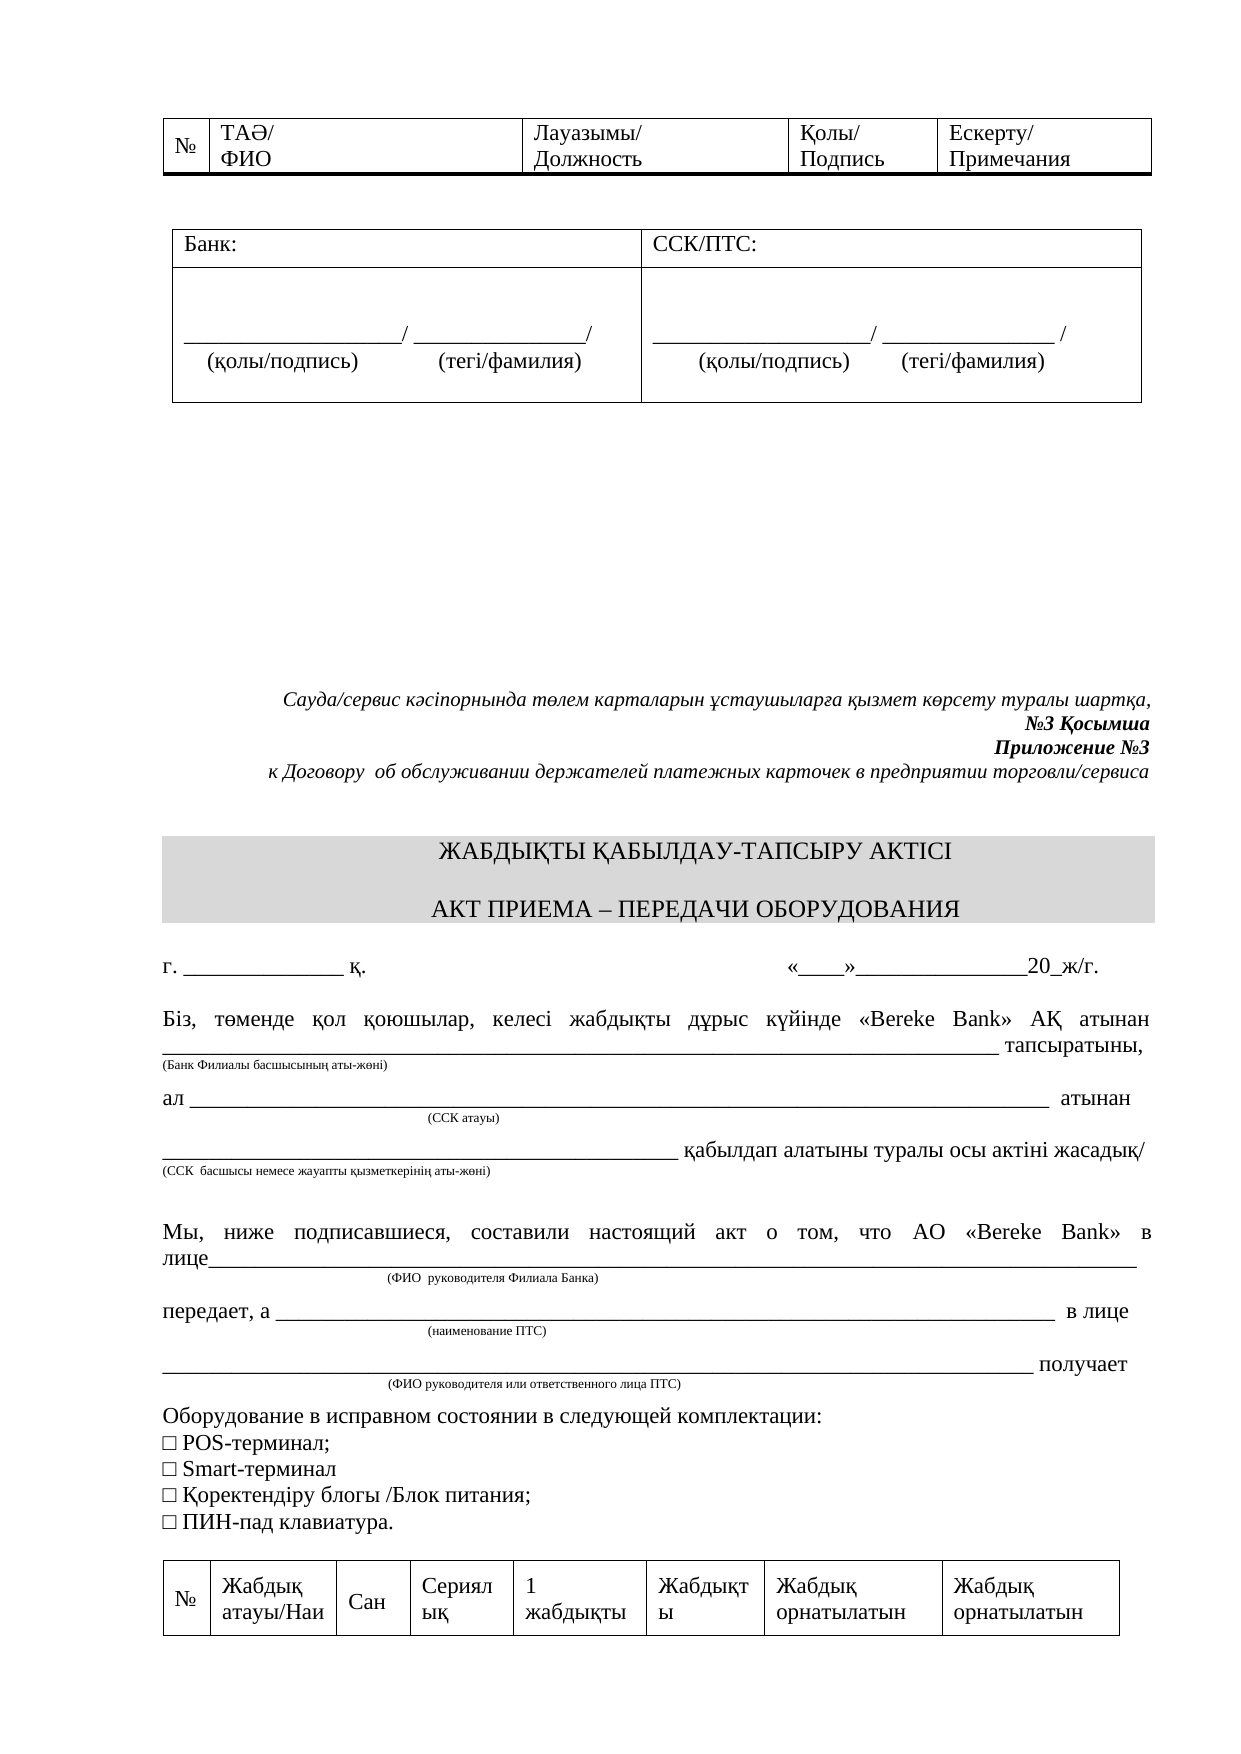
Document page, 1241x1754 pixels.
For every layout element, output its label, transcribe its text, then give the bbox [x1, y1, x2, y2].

text Оборудование в исправном состоянии в следующей комплектации: [162, 1402, 1152, 1429]
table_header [211, 1561, 336, 1635]
table_header Қолы/ Подпись [789, 119, 937, 172]
table_header ССК/ПТС: [642, 230, 1141, 267]
text Мы, ниже подписавшиеся, составили настоящий акт о том, что АО «Bereke Bank» в лице_________________________________________________________________________________ [162, 1218, 1152, 1271]
text □ POS-терминал; [162, 1429, 1152, 1455]
text АКТ ПРИЕМА – ПЕРЕДАЧИ ОБОРУДОВАНИЯ [162, 894, 1155, 923]
text (Банк Филиалы басшысының аты-жөні) [162, 1057, 1152, 1084]
table_header Саны/Количество [337, 1561, 410, 1635]
table_header № [164, 1561, 210, 1635]
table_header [647, 1561, 764, 1635]
text □ Smart-терминал [162, 1455, 1152, 1481]
text (ФИО руководителя Филиала Банка) [162, 1271, 1152, 1297]
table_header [765, 1561, 942, 1635]
text □ Қоректендіру блогы /Блок питания; [162, 1481, 1152, 1508]
text к Договору об обслуживании держателей платежных карточек в предприятии торговли/сервиса [162, 759, 1152, 783]
text Біз, төменде қол қоюшылар, келесі жабдықты дұрыс күйінде «Bereke Bank» АҚ атынан _________________________________________________________________________ тапсыратыны, [162, 1004, 1152, 1057]
table_cell ___________________/ _______________ / (қолы/подпись) (тегі/фамилия) [642, 268, 1141, 402]
text (ССК басшысы немесе жауапты қызметкерінің аты-жөні) [162, 1163, 1152, 1189]
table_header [411, 1561, 513, 1635]
text □ ПИН-пад клавиатура. [162, 1508, 1152, 1534]
table_header Ескерту/ Примечания [938, 119, 1151, 172]
text _____________________________________________ қабылдап алатыны туралы осы актіні жасадық/ [162, 1136, 1152, 1163]
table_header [943, 1561, 1119, 1635]
table_header Лауазымы/ Должность [523, 119, 788, 172]
table_cell ___________________/ _______________/ (қолы/подпись) (тегі/фамилия) [173, 268, 641, 402]
text ал ___________________________________________________________________________ атынан [162, 1084, 1152, 1110]
table_header Банк: [173, 230, 641, 267]
text ____________________________________________________________________________ получает [162, 1349, 1152, 1376]
text ЖАБДЫҚТЫ ҚАБЫЛДАУ-ТАПСЫРУ АКТІСІ [162, 836, 1155, 865]
text передает, а ____________________________________________________________________ в лице [162, 1297, 1152, 1323]
text (ФИО руководителя или ответственного лица ПТС) [162, 1376, 1152, 1402]
text (ССК атауы) [162, 1110, 1152, 1136]
table_header ТАӘ/ ФИО [210, 119, 522, 172]
text Сауда/сервис кәсіпорнында төлем карталарын ұстаушыларға қызмет көрсету туралы шартқа, [162, 687, 1152, 711]
text №3 Қосымша [162, 711, 1152, 735]
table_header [514, 1561, 646, 1635]
text (наименование ПТС) [162, 1323, 1152, 1349]
table_header № [164, 119, 209, 172]
text Приложение №3 [162, 735, 1152, 759]
text г. ______________ қ. «____»_______________20_ж/г. [162, 952, 1152, 978]
